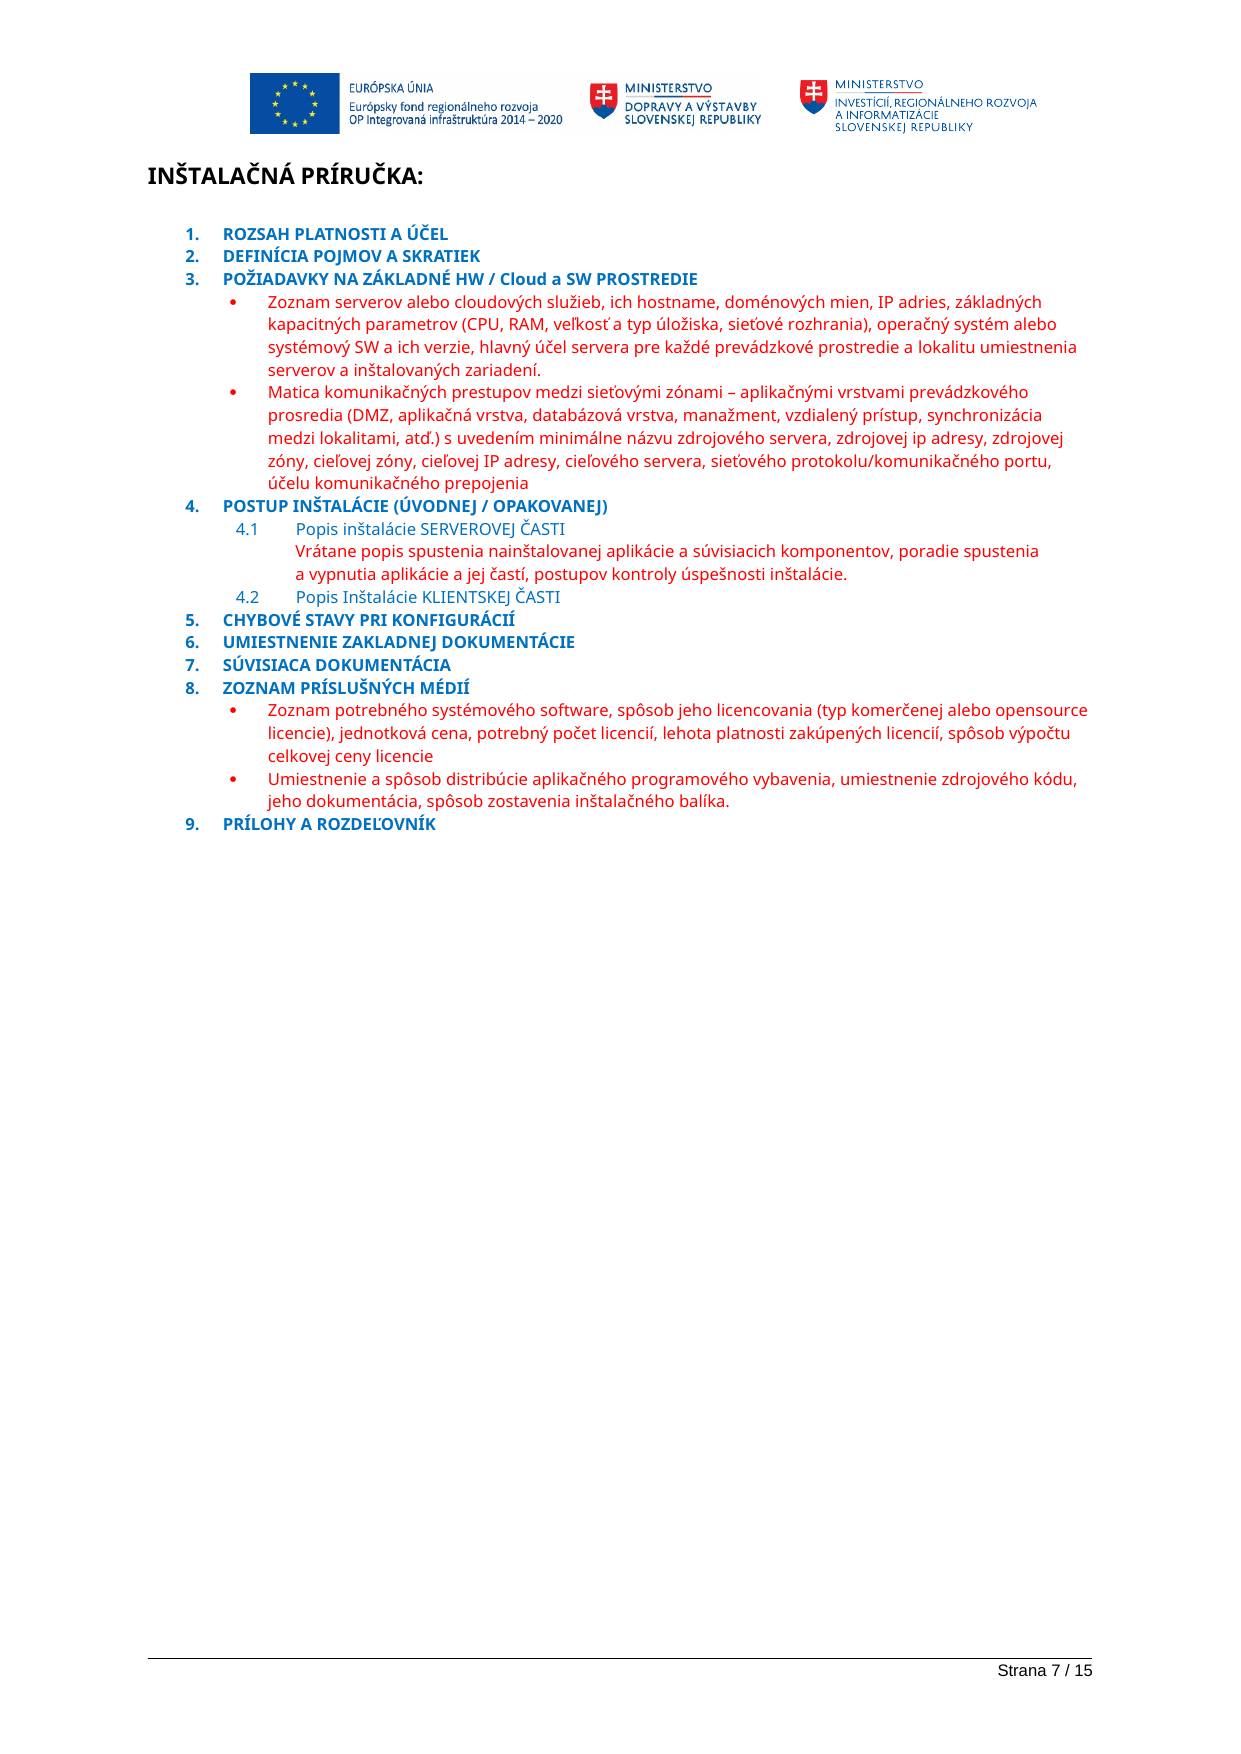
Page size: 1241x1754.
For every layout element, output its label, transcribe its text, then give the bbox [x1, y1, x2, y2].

list Zoznam serverov alebo cloudových služieb, ich hostname, doménových mien, IP adries, základných kapacitných parametrov (CPU, RAM, veľkosť a typ úložiska, sieťové rozhrania), operačný systém alebo systémový SW a ich verzie, hlavný účel servera pre každé prevádzkové prostredie a lokalitu umiestnenia serverov a inštalovaných zariadení. [230, 290, 1092, 381]
subtitle Popis Inštalácie KLIENTSKEJ ČASTI [236, 586, 1092, 608]
subtitle ZOZNAM PRÍSLUŠNÝCH MÉDIÍ [185, 676, 1092, 699]
subtitle Popis inštalácie SERVEROVEJ ČASTI [236, 517, 1092, 540]
text INŠTALAČNÁ PRÍRUČKA: [148, 160, 1092, 191]
picture [800, 80, 1037, 134]
list Zoznam potrebného systémového software, spôsob jeho licencovania (typ komerčenej alebo opensource licencie), jednotková cena, potrebný počet licencií, lehota platnosti zakúpených licencií, spôsob výpočtu celkovej ceny licencie [230, 699, 1092, 767]
subtitle POŽIADAVKY NA ZÁKLADNÉ HW / Cloud a SW PROSTREDIE [185, 268, 1092, 290]
list Matica komunikačných prestupov medzi sieťovými zónami – aplikačnými vrstvami prevádzkového prosredia (DMZ, aplikačná vrstva, databázová vrstva, manažment, vzdialený prístup, synchronizácia medzi lokalitami, atď.) s uvedením minimálne názvu zdrojového servera, zdrojovej ip adresy, zdrojovej zóny, cieľovej zóny, cieľovej IP adresy, cieľového servera, sieťového protokolu/komunikačného portu, účelu komunikačného prepojenia [230, 381, 1092, 495]
subtitle ROZSAH PLATNOSTI A ÚČEL [185, 222, 1092, 245]
subtitle CHYBOVÉ STAVY PRI KONFIGURÁCIÍ [185, 608, 1092, 631]
subtitle UMIESTNENIE ZAKLADNEJ DOKUMENTÁCIE [185, 631, 1092, 654]
subtitle PRÍLOHY A ROZDEĽOVNÍK [185, 813, 1092, 835]
subtitle DEFINÍCIA POJMOV A SKRATIEK [185, 245, 1092, 268]
picture [250, 73, 761, 134]
list Umiestnenie a spôsob distribúcie aplikačného programového vybavenia, umiestnenie zdrojového kódu, jeho dokumentácia, spôsob zostavenia inštalačného balíka. [230, 767, 1092, 813]
subtitle POSTUP INŠTALÁCIE (ÚVODNEJ / OPAKOVANEJ) [185, 495, 1092, 517]
text Vrátane popis spustenia nainštalovanej aplikácie a súvisiacich komponentov, poradie spustenia a vypnutia aplikácie a jej častí, postupov kontroly úspešnosti inštalácie. [295, 540, 1092, 586]
subtitle SÚVISIACA DOKUMENTÁCIA [185, 654, 1092, 676]
